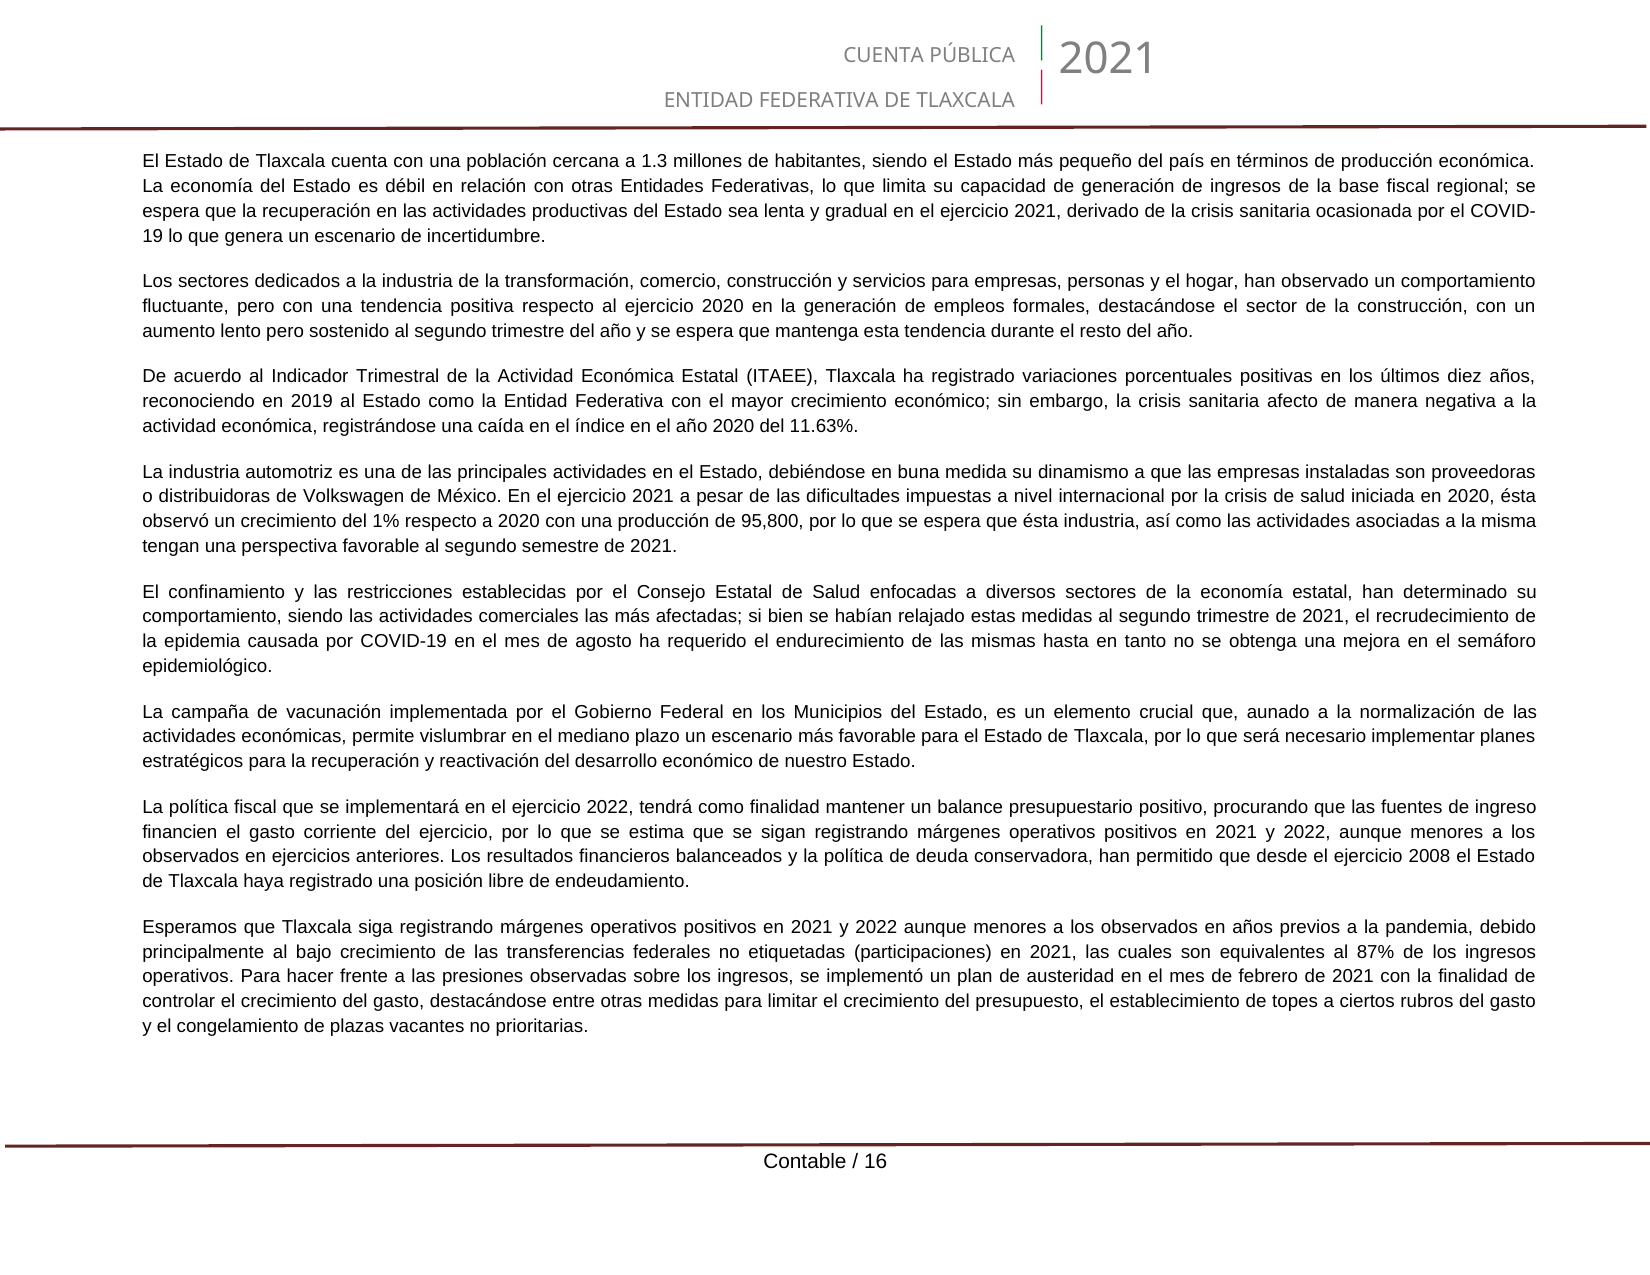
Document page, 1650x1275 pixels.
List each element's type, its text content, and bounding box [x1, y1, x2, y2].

text De acuerdo al Indicador Trimestral de la Actividad Económica Estatal (ITAEE), Tlaxcala ha registrado variaciones porcentuales positivas en los últimos diez años, reconociendo en 2019 al Estado como la Entidad Federativa con el mayor crecimiento económico; sin embargo, la crisis sanitaria afecto de manera negativa a la actividad económica, registrándose una caída en el índice en el año 2020 del 11.63%. [142, 365, 1537, 436]
text El confinamiento y las restricciones establecidas por el Consejo Estatal de Salud enfocadas a diversos sectores de la economía estatal, han determinado su comportamiento, siendo las actividades comerciales las más afectadas; si bien se habían relajado estas medidas al segundo trimestre de 2021, el recrudecimiento de la epidemia causada por COVID-19 en el mes de agosto ha requerido el endurecimiento de las mismas hasta en tanto no se obtenga una mejora en el semáforo epidemiológico. [142, 580, 1537, 676]
text El Estado de Tlaxcala cuenta con una población cercana a 1.3 millones de habitantes, siendo el Estado más pequeño del país en términos de producción económica. La economía del Estado es débil en relación con otras Entidades Federativas, lo que limita su capacidad de generación de ingresos de la base fiscal regional; se espera que la recuperación en las actividades productivas del Estado sea lenta y gradual en el ejercicio 2021, derivado de la crisis sanitaria ocasionada por el COVID-19 lo que genera un escenario de incertidumbre. [142, 150, 1537, 246]
picture [1034, 14, 1054, 108]
text La política fiscal que se implementará en el ejercicio 2022, tendrá como finalidad mantener un balance presupuestario positivo, procurando que las fuentes de ingreso financien el gasto corriente del ejercicio, por lo que se estima que se sigan registrando márgenes operativos positivos en 2021 y 2022, aunque menores a los observados en ejercicios anteriores. Los resultados financieros balanceados y la política de deuda conservadora, han permitido que desde el ejercicio 2008 el Estado de Tlaxcala haya registrado una posición libre de endeudamiento. [142, 796, 1537, 892]
text Los sectores dedicados a la industria de la transformación, comercio, construcción y servicios para empresas, personas y el hogar, han observado un comportamiento fluctuante, pero con una tendencia positiva respecto al ejercicio 2020 en la generación de empleos formales, destacándose el sector de la construcción, con un aumento lento pero sostenido al segundo trimestre del año y se espera que mantenga esta tendencia durante el resto del año. [142, 270, 1537, 341]
text Esperamos que Tlaxcala siga registrando márgenes operativos positivos en 2021 y 2022 aunque menores a los observados en años previos a la pandemia, debido principalmente al bajo crecimiento de las transferencias federales no etiquetadas (participaciones) en 2021, las cuales son equivalentes al 87% de los ingresos operativos. Para hacer frente a las presiones observadas sobre los ingresos, se implementó un plan de austeridad en el mes de febrero de 2021 con la finalidad de controlar el crecimiento del gasto, destacándose entre otras medidas para limitar el crecimiento del presupuesto, el establecimiento de topes a ciertos rubros del gasto y el congelamiento de plazas vacantes no prioritarias. [142, 916, 1537, 1036]
text La campaña de vacunación implementada por el Gobierno Federal en los Municipios del Estado, es un elemento crucial que, aunado a la normalización de las actividades económicas, permite vislumbrar en el mediano plazo un escenario más favorable para el Estado de Tlaxcala, por lo que será necesario implementar planes estratégicos para la recuperación y reactivación del desarrollo económico de nuestro Estado. [142, 700, 1537, 772]
text La industria automotriz es una de las principales actividades en el Estado, debiéndose en buna medida su dinamismo a que las empresas instaladas son proveedoras o distribuidoras de Volkswagen de México. En el ejercicio 2021 a pesar de las dificultades impuestas a nivel internacional por la crisis de salud iniciada en 2020, ésta observó un crecimiento del 1% respecto a 2020 con una producción de 95,800, por lo que se espera que ésta industria, así como las actividades asociadas a la misma tengan una perspectiva favorable al segundo semestre de 2021. [142, 460, 1537, 556]
